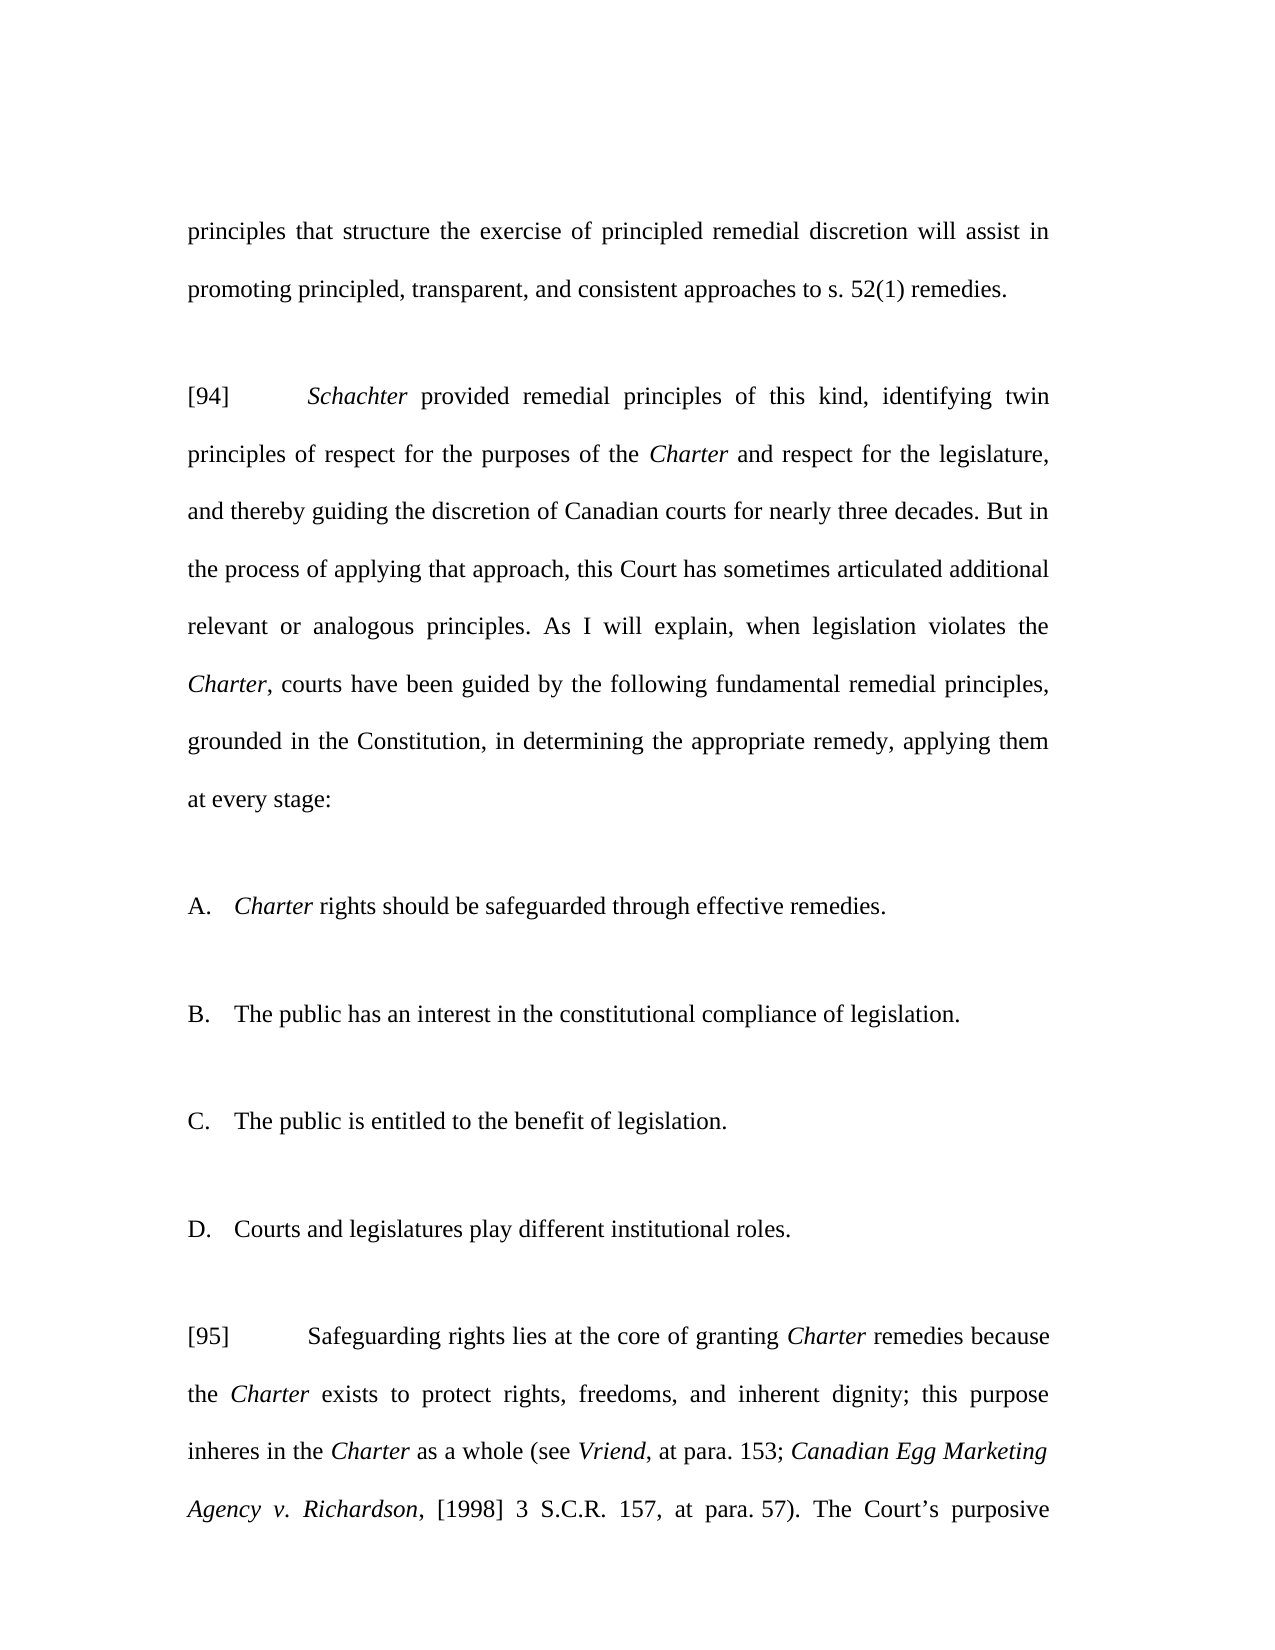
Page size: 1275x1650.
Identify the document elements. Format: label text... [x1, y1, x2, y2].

list Charter rights should be safeguarded through effective remedies. [187, 891, 1050, 920]
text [187, 216, 1050, 303]
text Schachter provided remedial principles of this kind, identifying twin principles of respect for the purposes of the Charter and respect for the legislature, and thereby guiding the discretion of Canadian courts for nearly three decades. But in the process of applying that approach, this Court has sometimes articulated additional relevant or analogous principles. As I will explain, when legislation violates the Charter, courts have been guided by the following fundamental remedial principles, grounded in the Constitution, in determining the appropriate remedy, applying them at every stage: [187, 381, 1050, 813]
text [187, 1321, 1050, 1523]
list The public is entitled to the benefit of legislation. [187, 1106, 1050, 1135]
list The public has an interest in the constitutional compliance of legislation. [187, 999, 1050, 1028]
list Courts and legislatures play different institutional roles. [187, 1214, 1050, 1243]
